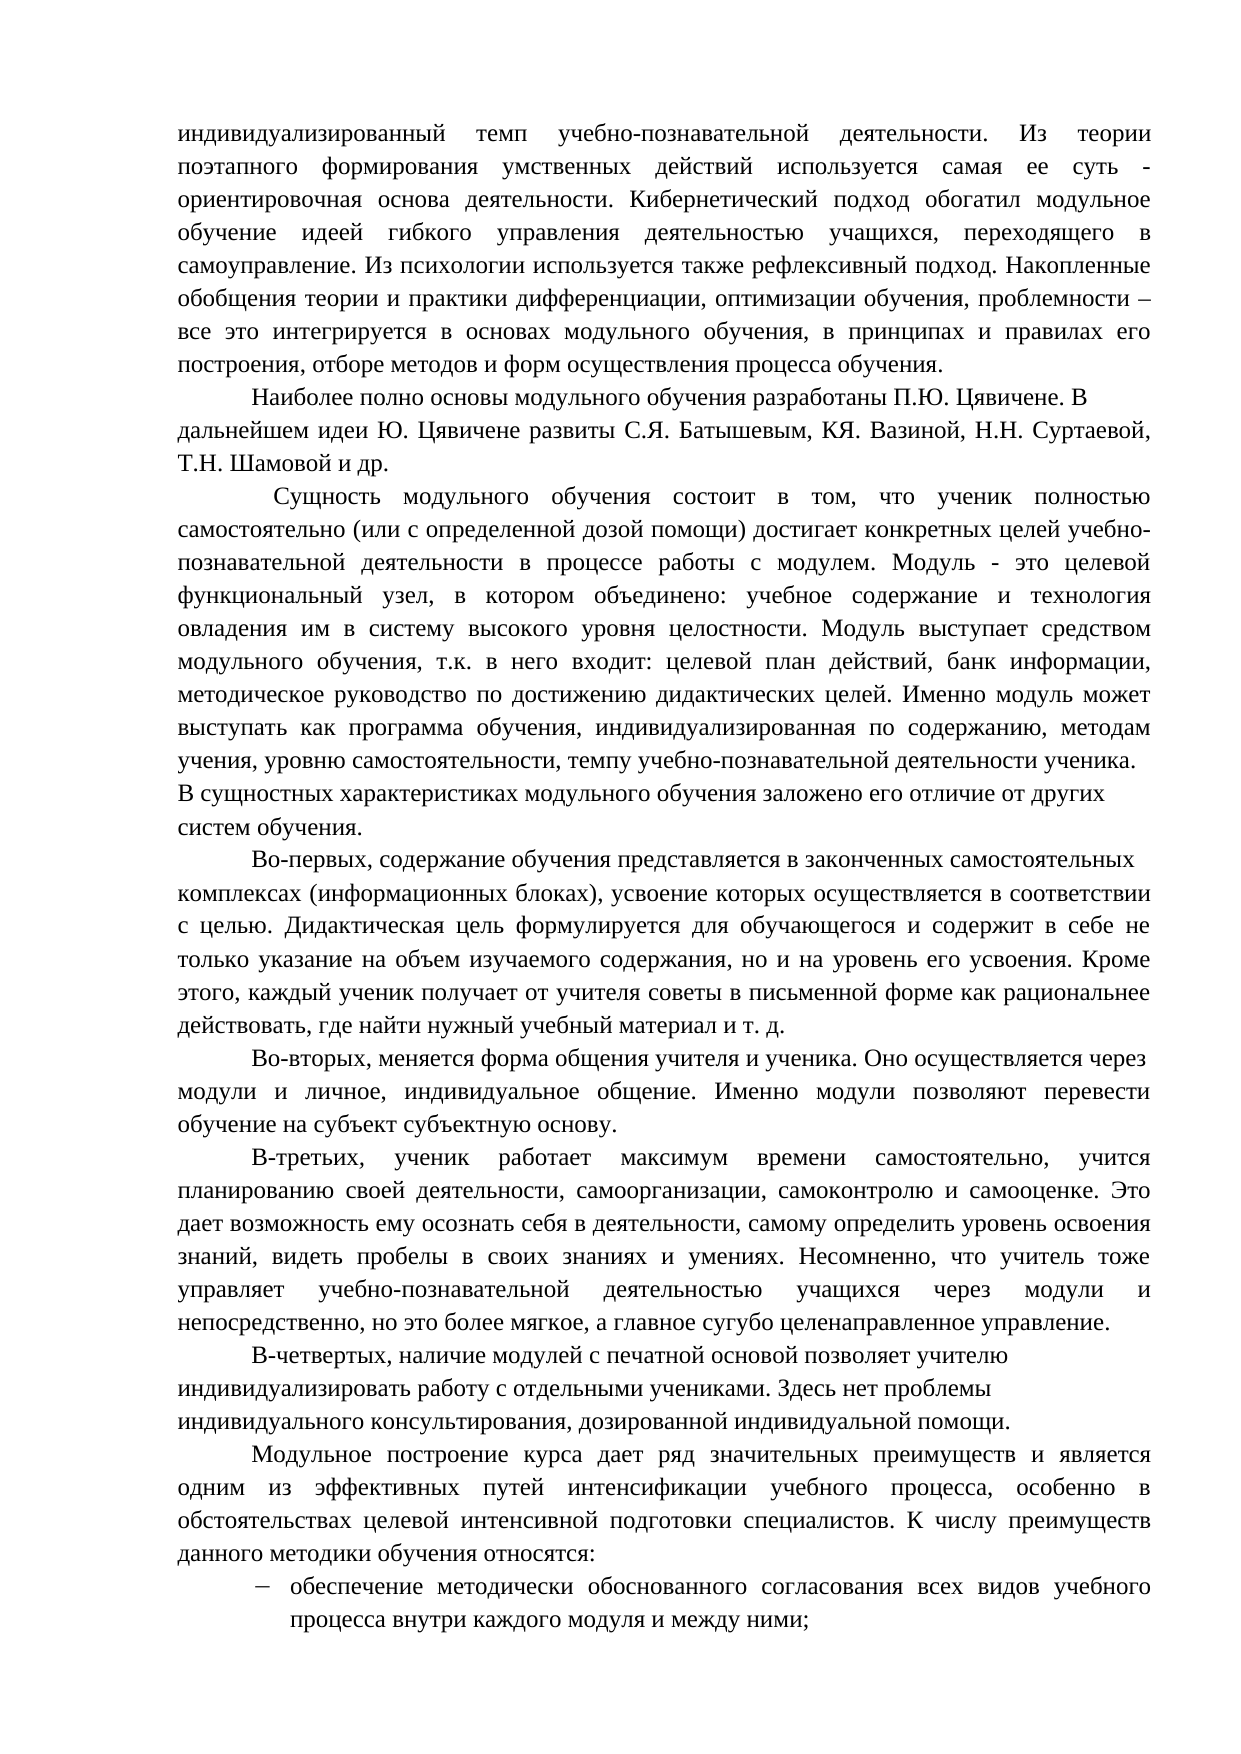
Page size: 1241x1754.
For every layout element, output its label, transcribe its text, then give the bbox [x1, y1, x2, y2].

text индивидуального консультирования, дозированной индивидуальной помощи. [177, 1406, 1152, 1435]
text Модульное построение курса дает ряд значительных преимуществ и является одним из эффективных путей интенсификации учебного процесса, особенно в обстоятельствах целевой интенсивной подготовки специалистов. К числу преимуществ данного методики обучения относятся: [177, 1439, 1152, 1472]
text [177, 118, 1152, 378]
text систем обучения. [177, 812, 1152, 840]
text Наиболее полно основы модульного обучения разработаны П.Ю. Цявичене. В [177, 382, 1152, 411]
text Во-вторых, меняется форма общения учителя и ученика. Оно осуществляется через [177, 1043, 1152, 1071]
text Во-первых, содержание обучения представляется в законченных самостоятельных [177, 844, 1152, 873]
text В-четвертых, наличие модулей с печатной основой позволяет учителю [177, 1340, 1152, 1369]
text В сущностных характеристиках модульного обучения заложено его отличие от других [177, 778, 1152, 807]
text комплексах (информационных блоках), усвоение которых осуществляется в соответствии с целью. Дидактическая цель формулируется для обучающегося и содержит в себе не только указание на объем изучаемого содержания, но и на уровень его усвоения. Кроме этого, каждый ученик получает от учителя советы в письменной форме как рациональнее действовать, где найти нужный учебный материал и т. д. [177, 878, 1152, 1038]
text индивидуализировать работу с отдельными учениками. Здесь нет проблемы [177, 1373, 1152, 1402]
text Модульное построение курса дает ряд значительных преимуществ и является одним из эффективных путей интенсификации учебного процесса, особенно в обстоятельствах целевой интенсивной подготовки специалистов. К числу преимуществ данного методики обучения относятся: [177, 1534, 1152, 1567]
text дальнейшем идеи Ю. Цявичене развиты С.Я. Батышевым, КЯ. Вазиной, Н.Н. Суртаевой, Т.Н. Шамовой и др. [177, 415, 1152, 477]
list обеспечение методически обоснованного согласования всех видов учебного процесса внутри каждого модуля и между ними; [252, 1571, 1152, 1633]
text модули и личное, индивидуальное общение. Именно модули позволяют перевести обучение на субъект субъектную основу. [177, 1076, 1152, 1137]
text В-третьих, ученик работает максимум времени самостоятельно, учится планированию своей деятельности, самоорганизации, самоконтролю и самооценке. Это дает возможность ему осознать себя в деятельности, самому определить уровень освоения знаний, видеть пробелы в своих знаниях и умениях. Несомненно, что учитель тоже управляет учебно-познавательной деятельностью учащихся через модули и непосредственно, но это более мягкое, а главное сугубо целенаправленное управление. [177, 1142, 1152, 1336]
text Сущность модульного обучения состоит в том, что ученик полностью самостоятельно (или с определенной дозой помощи) достигает конкретных целей учебно-познавательной деятельности в процессе работы с модулем. Модуль - это целевой функциональный узел, в котором объединено: учебное содержание и технология овладения им в систему высокого уровня целостности. Модуль выступает средством модульного обучения, т.к. в него входит: целевой план действий, банк информации, методическое руководство по достижению дидактических целей. Именно модуль может выступать как программа обучения, индивидуализированная по содержанию, методам учения, уровню самостоятельности, темпу учебно-познавательной деятельности ученика. [177, 481, 1152, 774]
